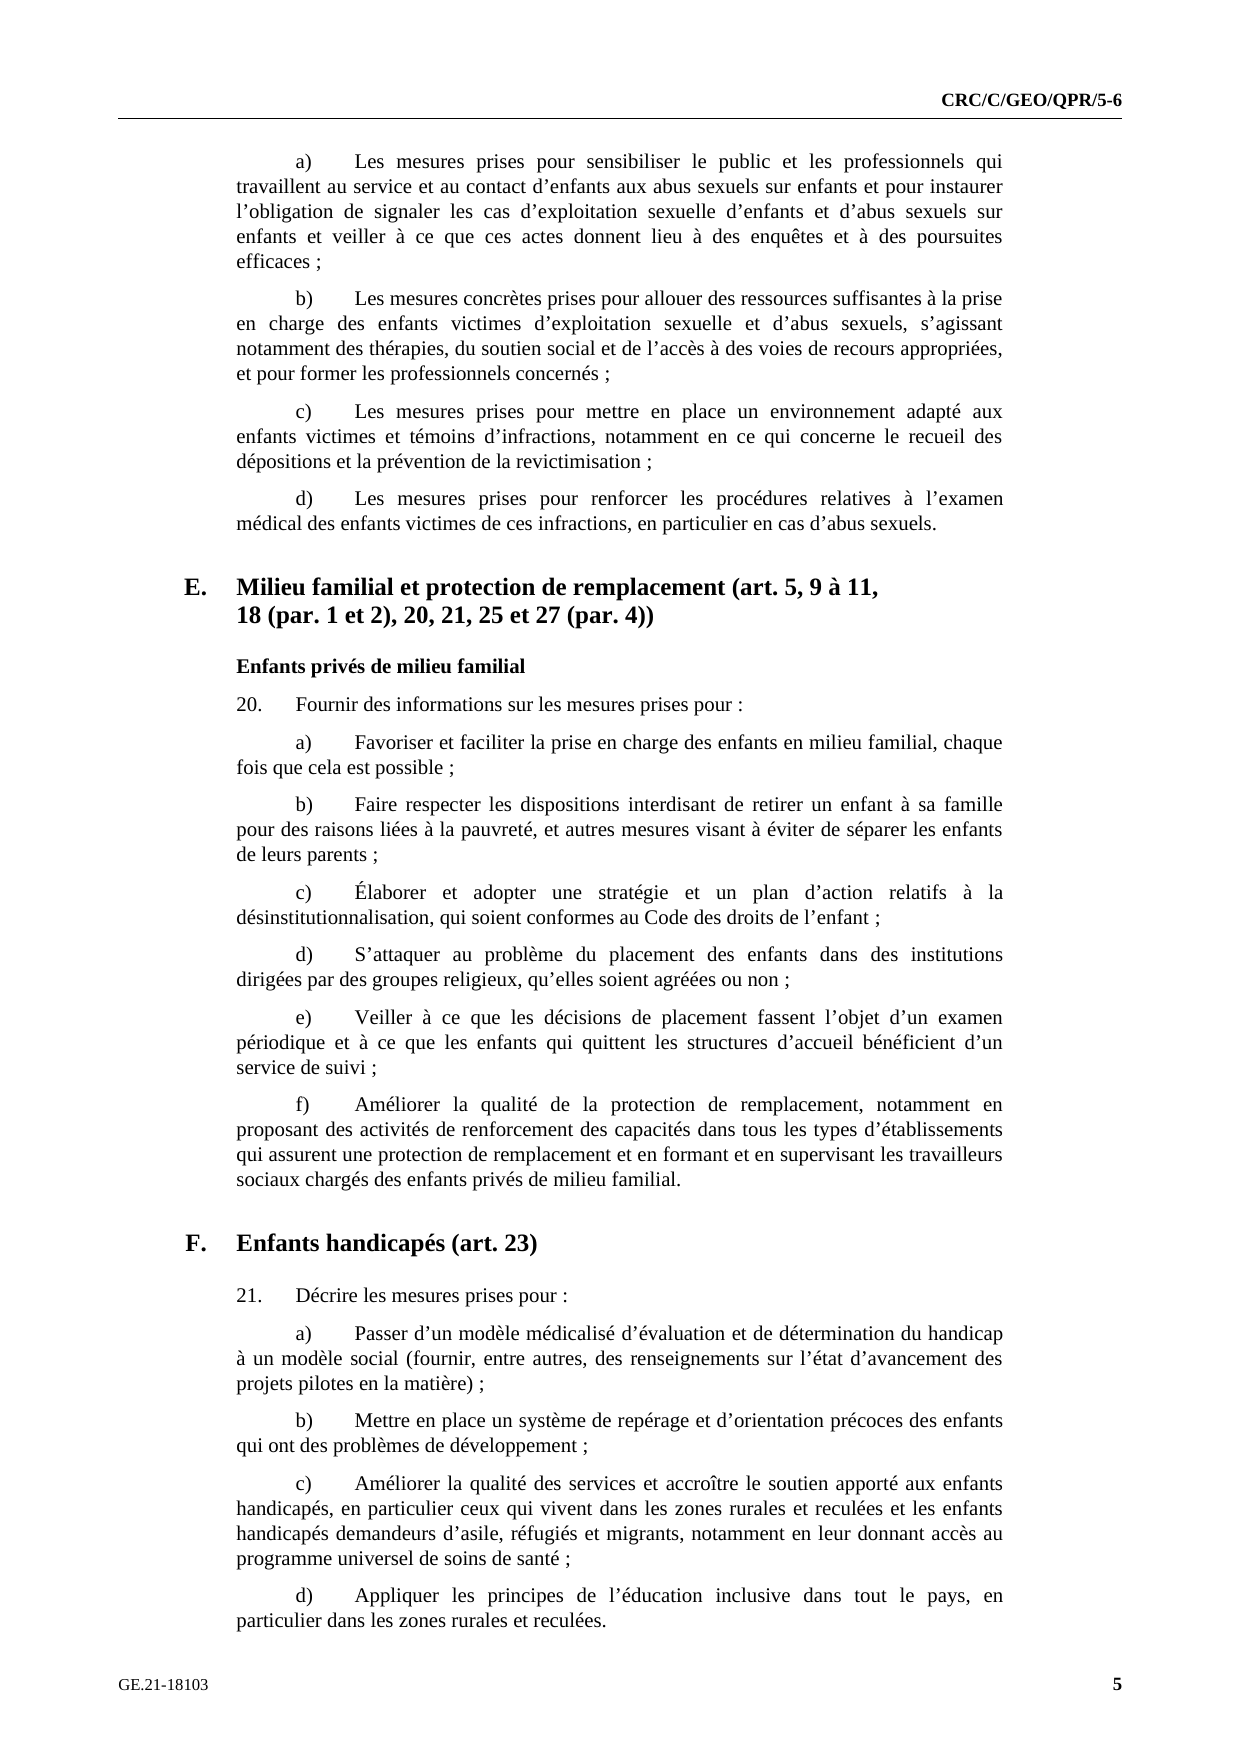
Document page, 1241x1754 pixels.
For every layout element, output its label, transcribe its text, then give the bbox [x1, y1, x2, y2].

text f) Améliorer la qualité de la protection de remplacement, notamment en proposant des activités de renforcement des capacités dans tous les types d’établissements qui assurent une protection de remplacement et en formant et en supervisant les travailleurs sociaux chargés des enfants privés de milieu familial. [236, 1091, 1004, 1191]
text b) Mettre en place un système de repérage et d’orientation précoces des enfants qui ont des problèmes de développement ; [236, 1407, 1004, 1457]
text Enfants privés de milieu familial [118, 654, 1004, 679]
text d) Appliquer les principes de l’éducation inclusive dans tout le pays, en particulier dans les zones rurales et reculées. [236, 1582, 1004, 1632]
text 20. Fournir des informations sur les mesures prises pour : [236, 691, 1004, 716]
text c) Élaborer et adopter une stratégie et un plan d’action relatifs à la désinstitutionnalisation, qui soient conformes au Code des droits de l’enfant ; [236, 879, 1004, 929]
text 21. Décrire les mesures prises pour : [236, 1282, 1004, 1307]
text b) Les mesures concrètes prises pour allouer des ressources suffisantes à la prise en charge des enfants victimes d’exploitation sexuelle et d’abus sexuels, s’agissant notamment des thérapies, du soutien social et de l’accès à des voies de recours appropriées, et pour former les professionnels concernés ; [236, 285, 1004, 385]
text a) Favoriser et faciliter la prise en charge des enfants en milieu familial, chaque fois que cela est possible ; [236, 729, 1004, 779]
text e) Veiller à ce que les décisions de placement fassent l’objet d’un examen périodique et à ce que les enfants qui quittent les structures d’accueil bénéficient d’un service de suivi ; [236, 1004, 1004, 1079]
text d) Les mesures prises pour renforcer les procédures relatives à l’examen médical des enfants victimes de ces infractions, en particulier en cas d’abus sexuels. [236, 485, 1004, 535]
text a) Passer d’un modèle médicalisé d’évaluation et de détermination du handicap à un modèle social (fournir, entre autres, des renseignements sur l’état d’avancement des projets pilotes en la matière) ; [236, 1319, 1004, 1394]
text d) S’attaquer au problème du placement des enfants dans des institutions dirigées par des groupes religieux, qu’elles soient agréées ou non ; [236, 941, 1004, 991]
text E. Milieu familial et protection de remplacement (art. 5, 9 à 11, 18 (par. 1 et 2), 20, 21, 25 et 27 (par. 4)) [118, 573, 1004, 629]
text F. Enfants handicapés (art. 23) [118, 1229, 1004, 1257]
text a) Les mesures prises pour sensibiliser le public et les professionnels qui travaillent au service et au contact d’enfants aux abus sexuels sur enfants et pour instaurer l’obligation de signaler les cas d’exploitation sexuelle d’enfants et d’abus sexuels sur enfants et veiller à ce que ces actes donnent lieu à des enquêtes et à des poursuites efficaces ; [236, 148, 1004, 273]
text c) Améliorer la qualité des services et accroître le soutien apporté aux enfants handicapés, en particulier ceux qui vivent dans les zones rurales et reculées et les enfants handicapés demandeurs d’asile, réfugiés et migrants, notamment en leur donnant accès au programme universel de soins de santé ; [236, 1469, 1004, 1569]
text b) Faire respecter les dispositions interdisant de retirer un enfant à sa famille pour des raisons liées à la pauvreté, et autres mesures visant à éviter de séparer les enfants de leurs parents ; [236, 791, 1004, 866]
text c) Les mesures prises pour mettre en place un environnement adapté aux enfants victimes et témoins d’infractions, notamment en ce qui concerne le recueil des dépositions et la prévention de la revictimisation ; [236, 398, 1004, 473]
